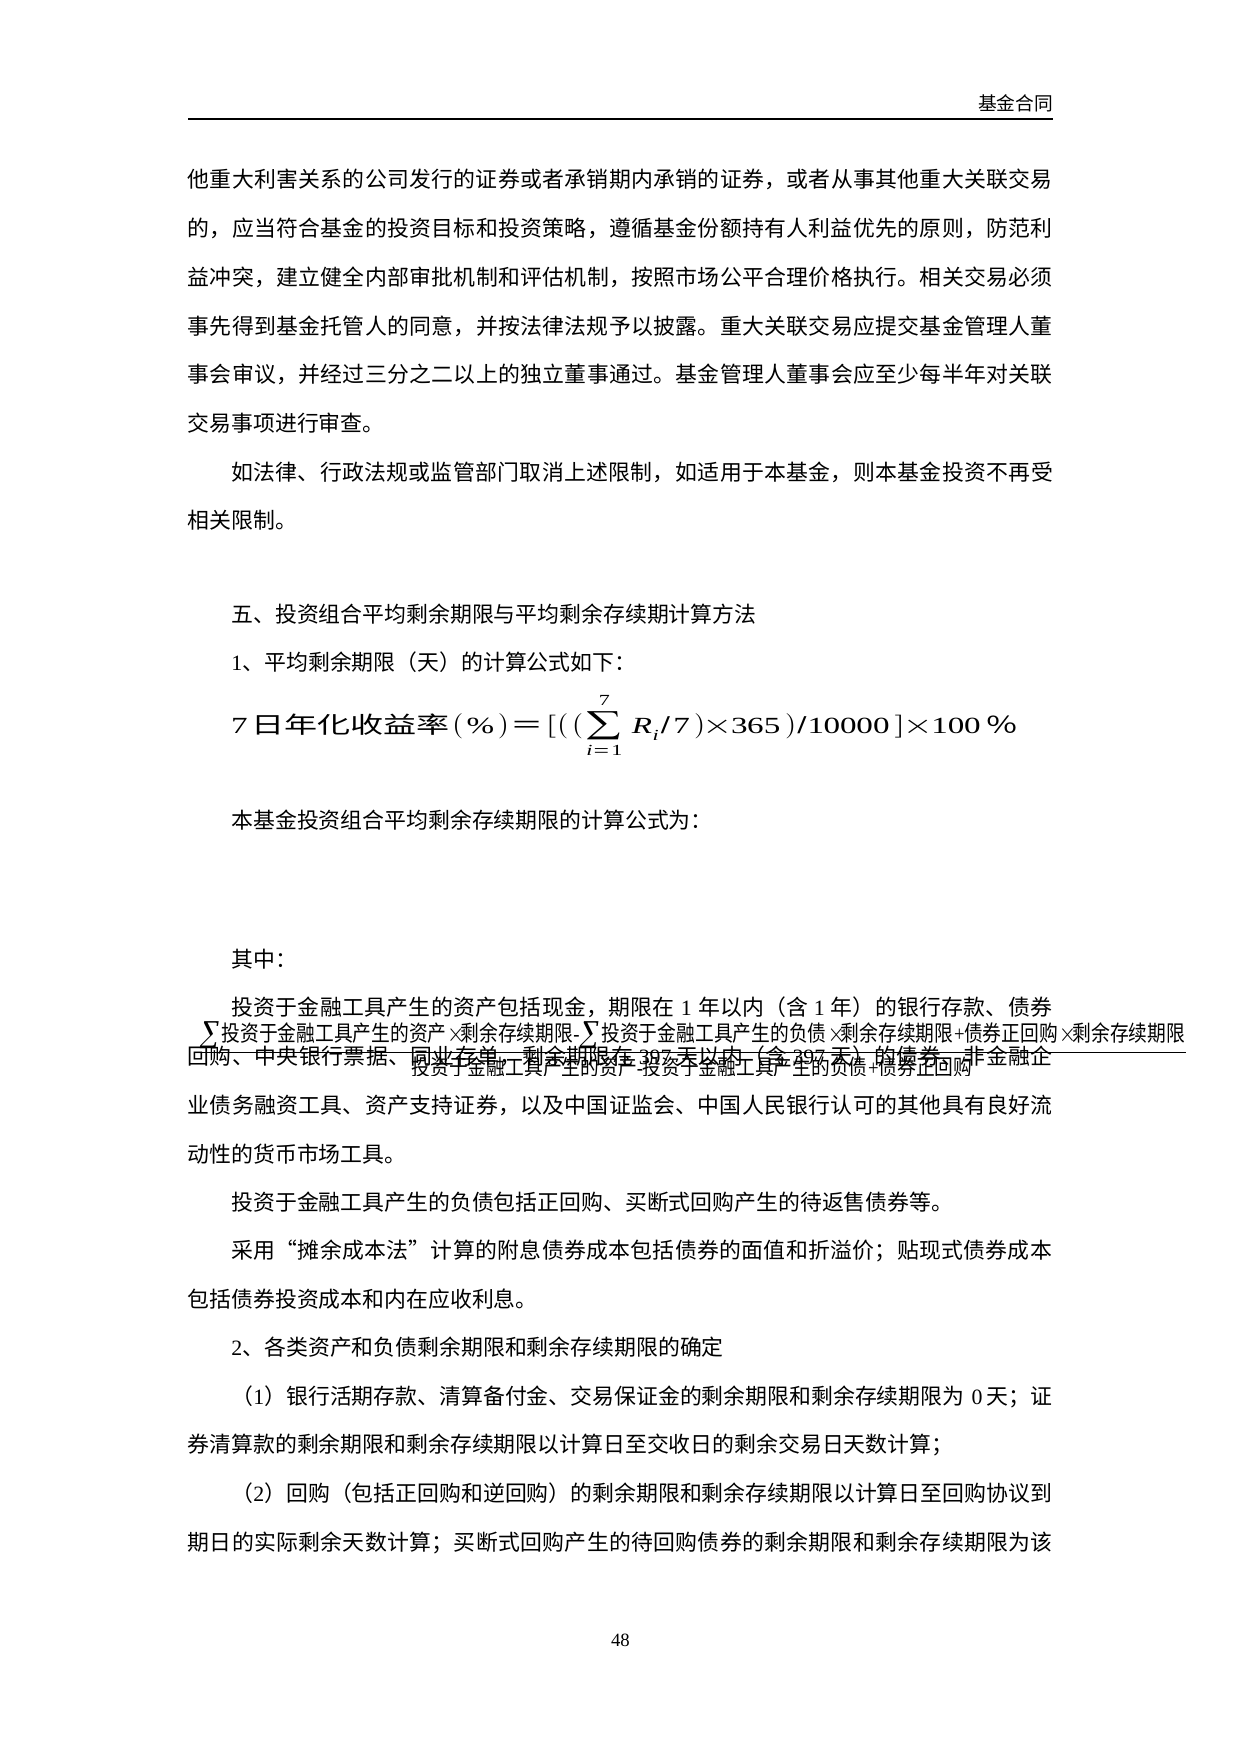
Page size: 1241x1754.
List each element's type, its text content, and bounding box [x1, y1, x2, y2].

text 投资于金融工具产生的资产包括现金，期限在1 年以内（含1 年）的银行存款、债券回购、中央银行票据、同业存单，剩余期限在397天以内（含397天）的债券、非金融企业债务融资工具、资产支持证券，以及中国证监会、中国人民银行认可的其他具有良好流动性的货币市场工具。 [187, 990, 1053, 1169]
text 1、平均剩余期限（天）的计算公式如下： [187, 644, 1053, 677]
text 2、各类资产和负债剩余期限和剩余存续期限的确定 [187, 1330, 1053, 1362]
text 其中： [187, 942, 1053, 974]
text 如法律、行政法规或监管部门取消上述限制，如适用于本基金，则本基金投资不再受相关限制。 [187, 454, 1053, 535]
text 五、投资组合平均剩余期限与平均剩余存续期计算方法 [187, 596, 1053, 629]
text （1）银行活期存款、清算备付金、交易保证金的剩余期限和剩余存续期限为0天；证券清算款的剩余期限和剩余存续期限以计算日至交收日的剩余交易日天数计算； [187, 1378, 1053, 1459]
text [187, 1475, 1053, 1557]
text 采用“摊余成本法”计算的附息债券成本包括债券的面值和折溢价；贴现式债券成本包括债券投资成本和内在应收利息。 [187, 1233, 1053, 1314]
text 投资于金融工具产生的负债包括正回购、买断式回购产生的待返售债券等。 [187, 1184, 1053, 1217]
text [187, 162, 1053, 438]
text 本基金投资组合平均剩余存续期限的计算公式为： [187, 803, 1053, 836]
